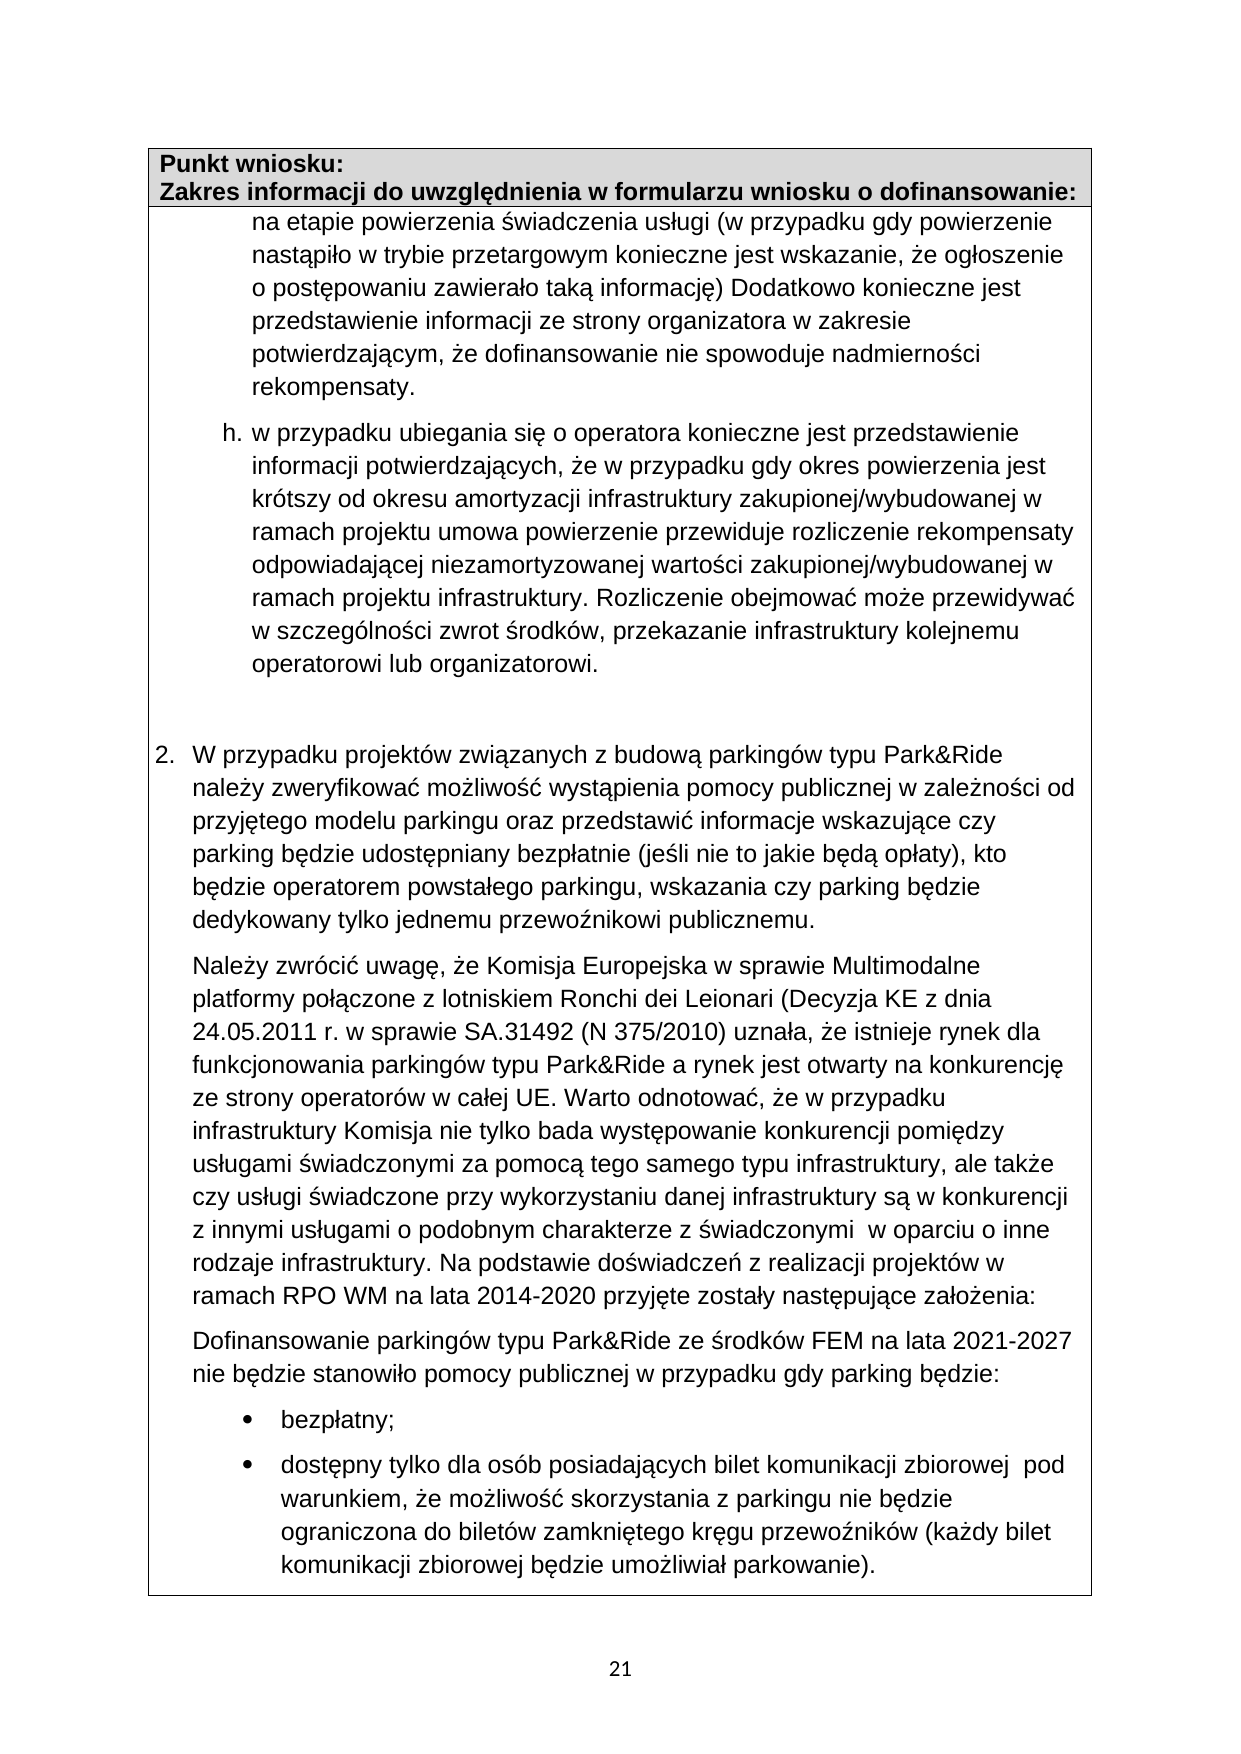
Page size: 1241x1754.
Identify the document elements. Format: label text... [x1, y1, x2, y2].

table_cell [149, 207, 1091, 1595]
table_header Punkt wniosku: Zakres informacji do uwzględnienia w formularzu wniosku o dofinansowanie: [149, 149, 1091, 206]
